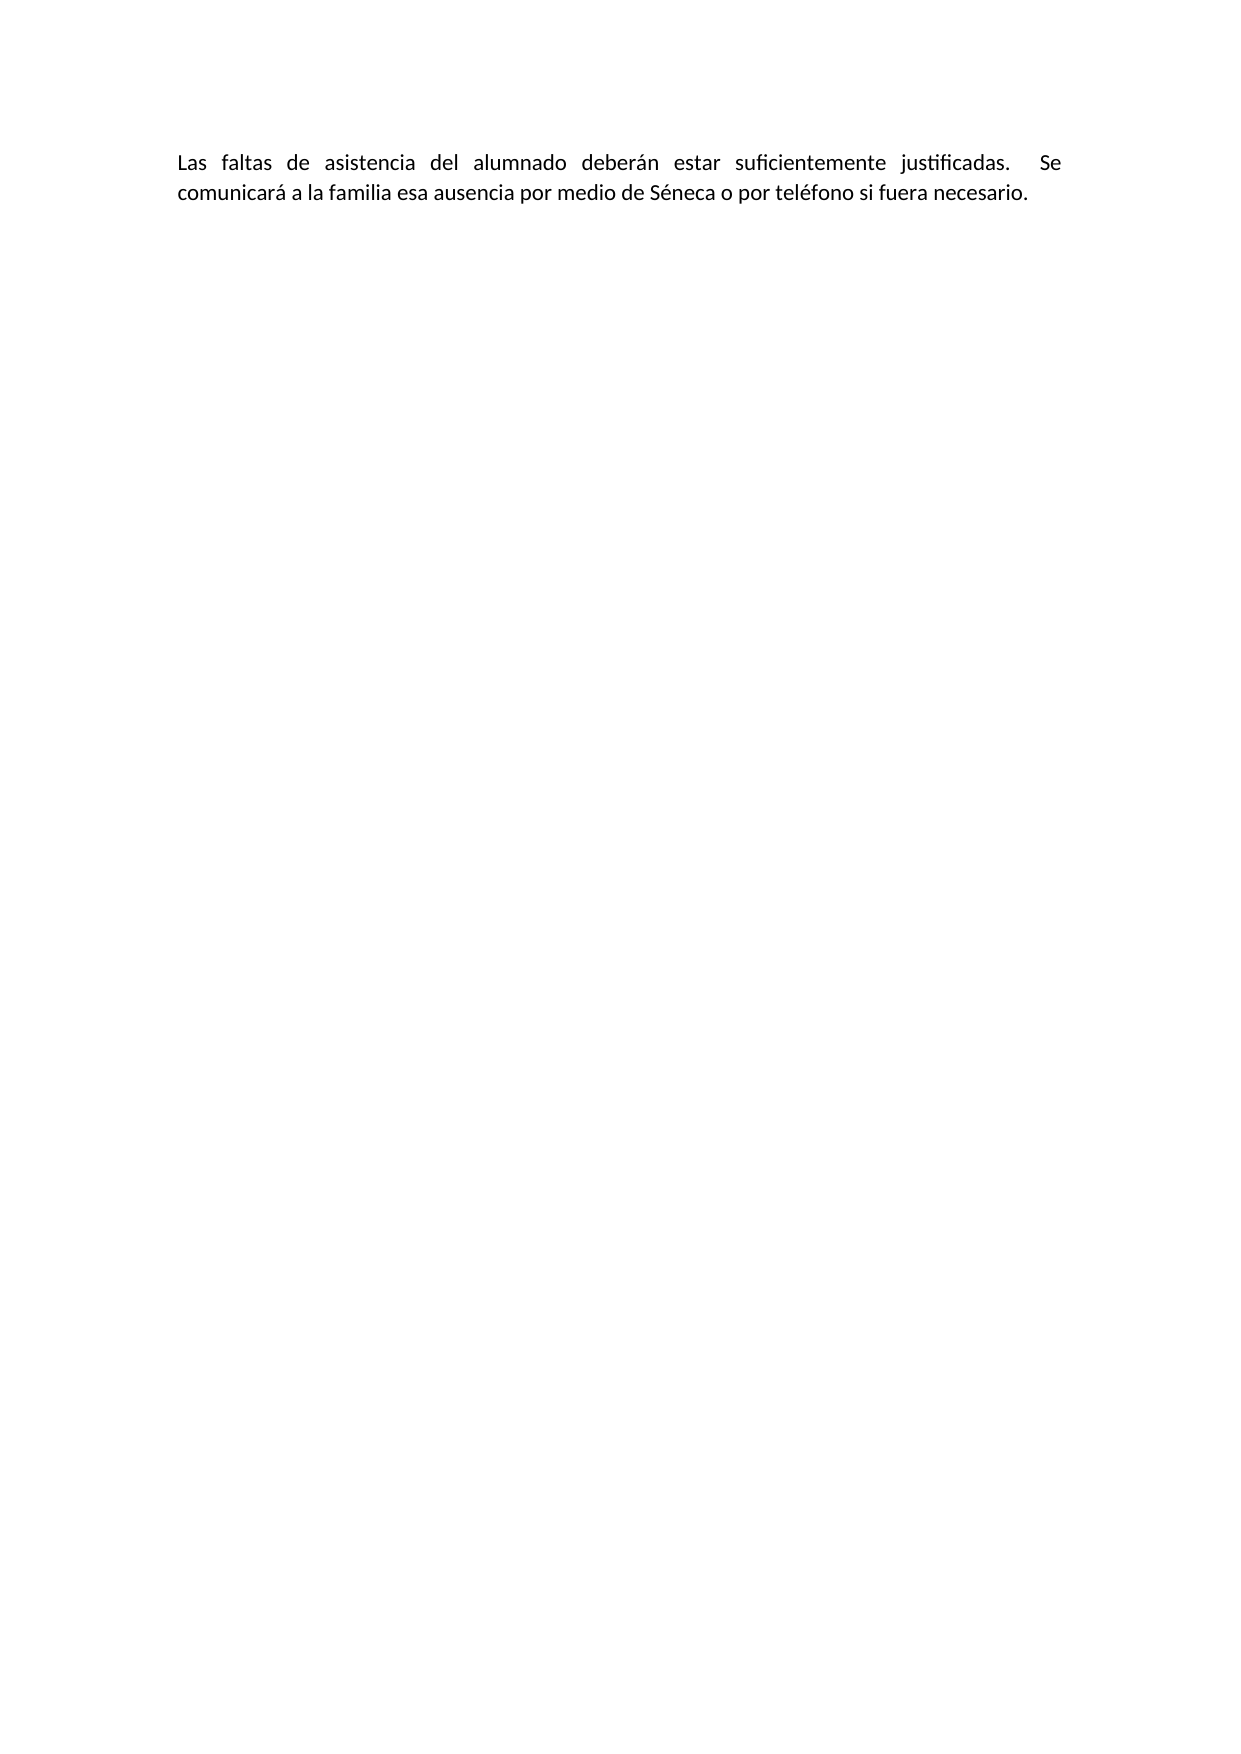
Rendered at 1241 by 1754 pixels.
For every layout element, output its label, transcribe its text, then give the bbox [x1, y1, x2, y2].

text Las faltas de asistencia del alumnado deberán estar suficientemente justificadas. Se comunicará a la familia esa ausencia por medio de Séneca o por teléfono si fuera necesario. [177, 148, 1063, 206]
